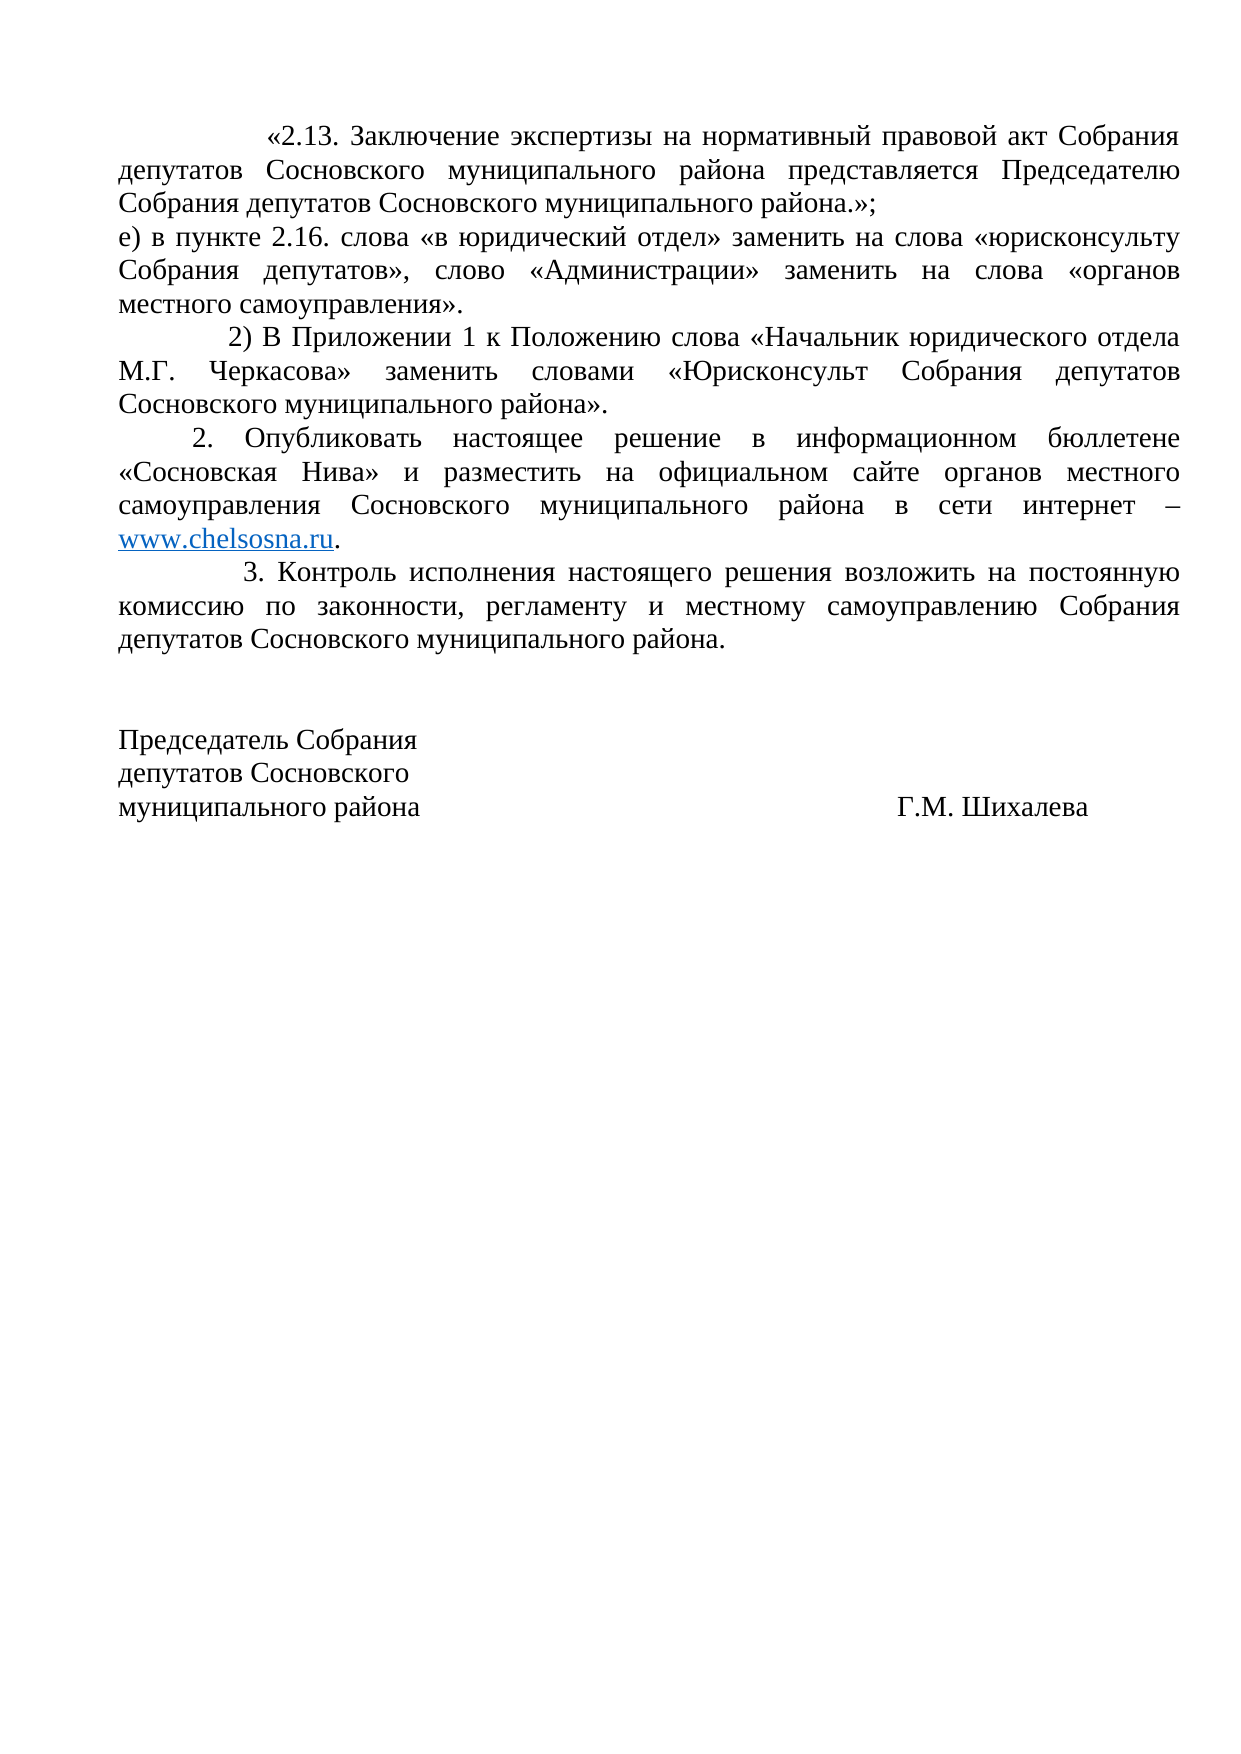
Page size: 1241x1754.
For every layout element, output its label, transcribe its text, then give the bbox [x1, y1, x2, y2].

text муниципального района Г.М. Шихалева [118, 789, 1181, 823]
text 2) В Приложении 1 к Положению слова «Начальник юридического отдела М.Г. Черкасова» заменить словами «Юрисконсульт Собрания депутатов Сосновского муниципального района». [118, 319, 1181, 420]
text 3. Контроль исполнения настоящего решения возложить на постоянную комиссию по законности, регламенту и местному самоуправлению Собрания депутатов Сосновского муниципального района. [118, 554, 1181, 655]
text «2.13. Заключение экспертизы на нормативный правовой акт Собрания депутатов Сосновского муниципального района представляется Председателю Собрания депутатов Сосновского муниципального района.»; [118, 118, 1181, 219]
text депутатов Сосновского [118, 756, 1181, 789]
text 2. Опубликовать настоящее решение в информационном бюллетене «Сосновская Нива» и разместить на официальном сайте органов местного самоуправления Сосновского муниципального района в сети интернет – www.chelsosna.ru. [118, 420, 1181, 554]
text е) в пункте 2.16. слова «в юридический отдел» заменить на слова «юрисконсульту Собрания депутатов», слово «Администрации» заменить на слова «органов местного самоуправления». [118, 219, 1181, 319]
text Председатель Собрания [118, 722, 1181, 756]
